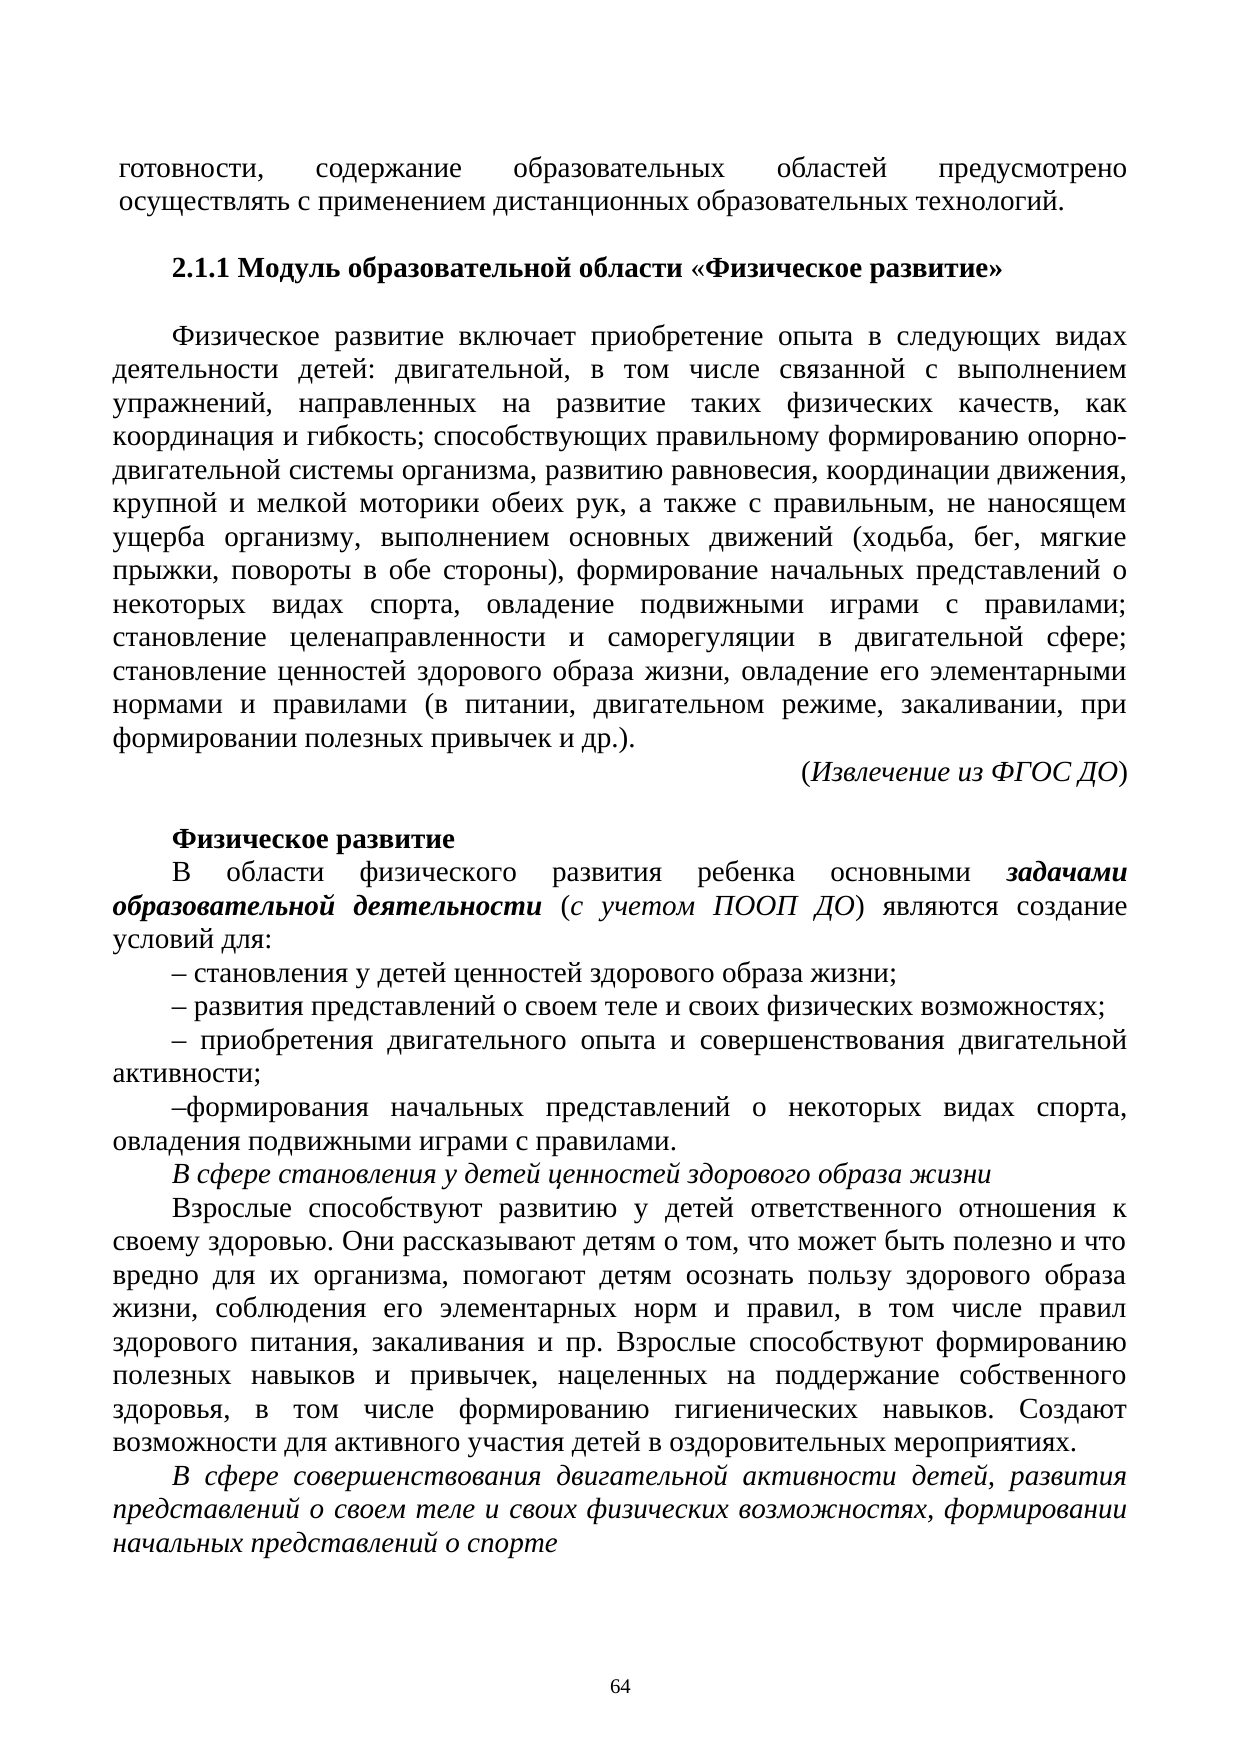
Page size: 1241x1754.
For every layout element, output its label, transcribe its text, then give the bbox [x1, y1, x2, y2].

text –формирования начальных представлений о некоторых видах спорта, овладения подвижными играми с правилами. [112, 1089, 1128, 1156]
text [118, 150, 1128, 217]
text (Извлечение из ФГОС ДО) [112, 754, 1128, 787]
text Взрослые способствуют развитию у детей ответственного отношения к своему здоровью. Они рассказывают детям о том, что может быть полезно и что вредно для их организма, помогают детям осознать пользу здорового образа жизни, соблюдения его элементарных норм и правил, в том числе правил здорового питания, закаливания и пр. Взрослые способствуют формированию полезных навыков и привычек, нацеленных на поддержание собственного здоровья, в том числе формированию гигиенических навыков. Создают возможности для активного участия детей в оздоровительных мероприятиях. [112, 1190, 1128, 1458]
text В сфере становления у детей ценностей здорового образа жизни [112, 1156, 1128, 1190]
text В области физического развития ребенка основными задачами образовательной деятельности (с учетом ПООП ДО) являются создание условий для: [112, 854, 1128, 955]
text 2.1.1 Модуль образовательной области «Физическое развитие» [112, 251, 1128, 284]
text В сфере совершенствования двигательной активности детей, развития представлений о своем теле и своих физических возможностях, формировании начальных представлений о спорте [112, 1458, 1128, 1559]
text – приобретения двигательного опыта и совершенствования двигательной активности; [112, 1022, 1128, 1089]
text Физическое развитие [112, 821, 1128, 854]
text – развития представлений о своем теле и своих физических возможностях; [112, 988, 1128, 1022]
text – становления у детей ценностей здорового образа жизни; [112, 955, 1128, 988]
text Физическое развитие включает приобретение опыта в следующих видах деятельности детей: двигательной, в том числе связанной с выполнением упражнений, направленных на развитие таких физических качеств, как координация и гибкость; способствующих правильному формированию опорно-двигательной системы организма, развитию равновесия, координации движения, крупной и мелкой моторики обеих рук, а также с правильным, не наносящем ущерба организму, выполнением основных движений (ходьба, бег, мягкие прыжки, повороты в обе стороны), формирование начальных представлений о некоторых видах спорта, овладение подвижными играми с правилами; становление целенаправленности и саморегуляции в двигательной сфере; становление ценностей здорового образа жизни, овладение его элементарными нормами и правилами (в питании, двигательном режиме, закаливании, при формировании полезных привычек и др.). [112, 318, 1128, 754]
